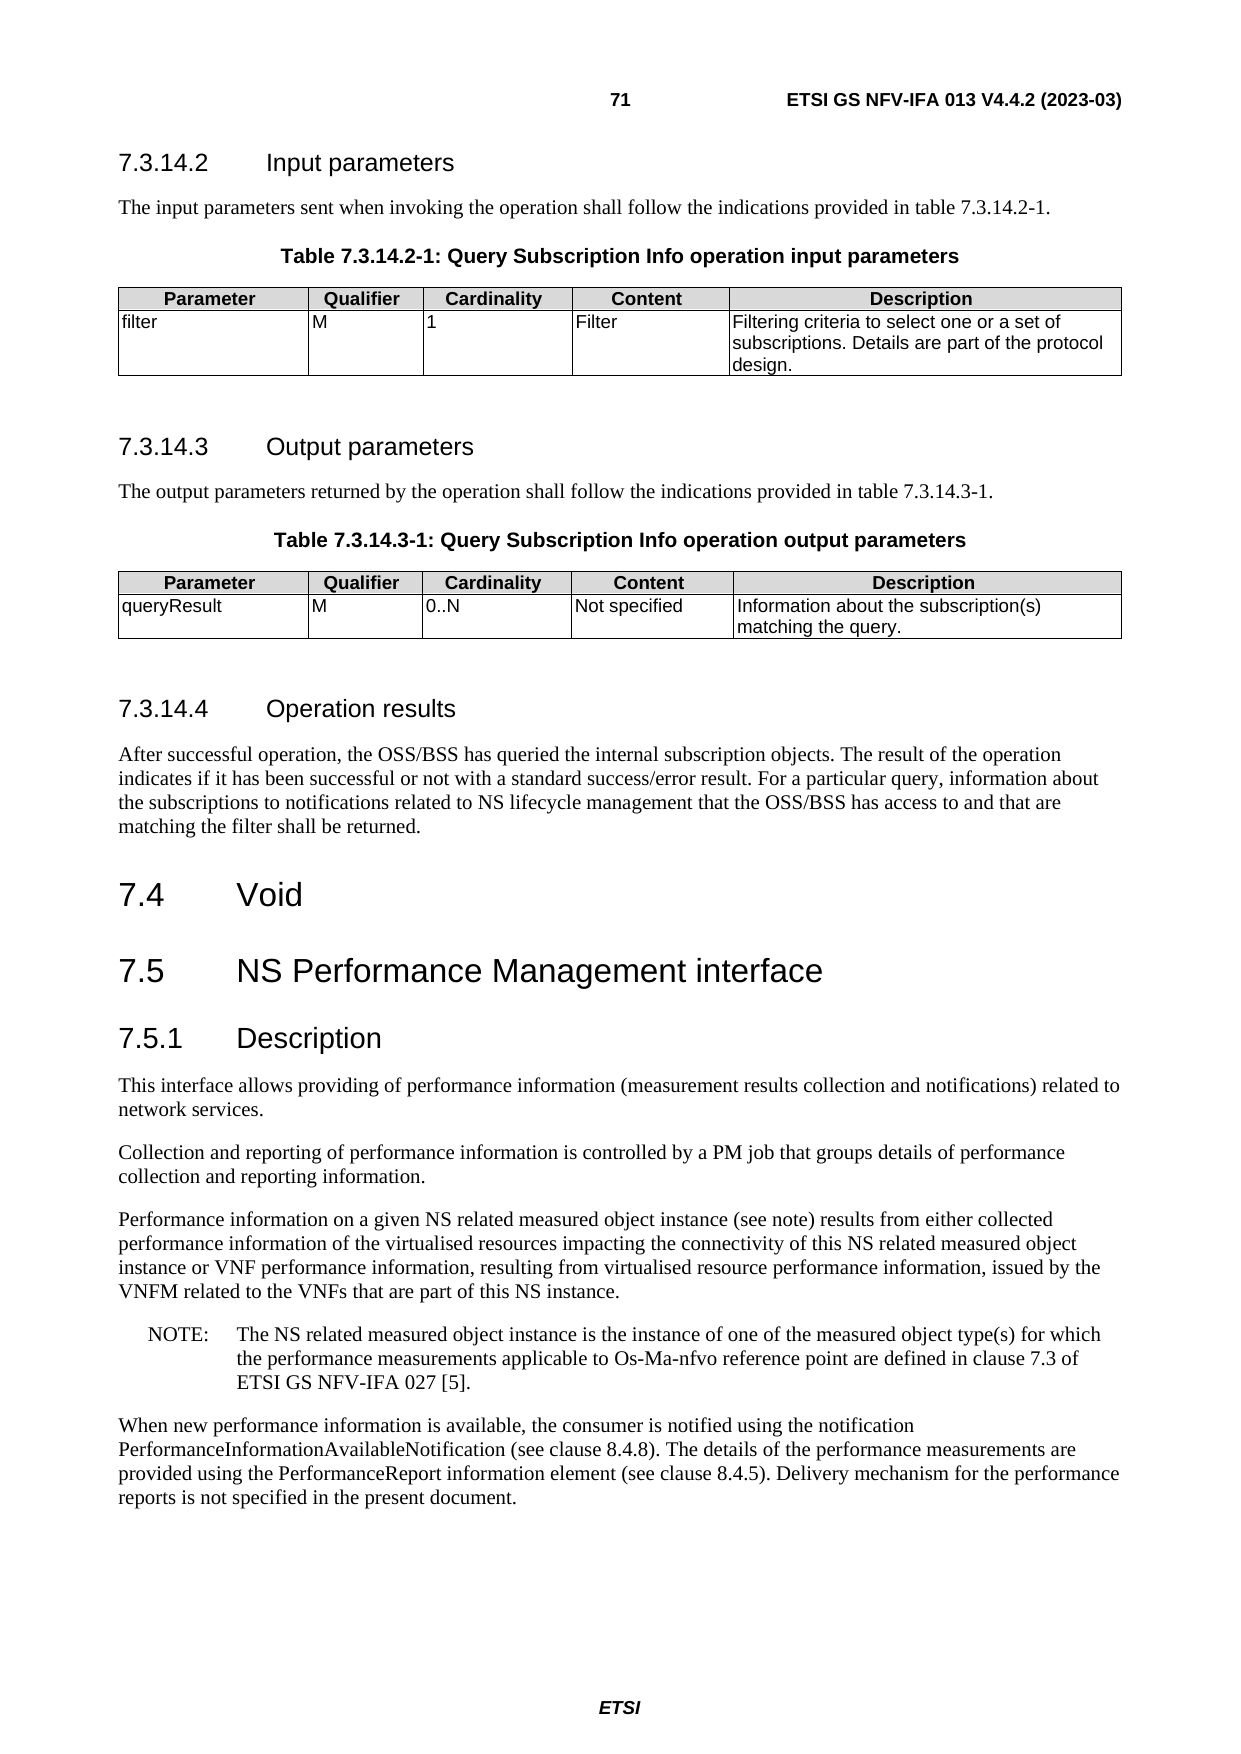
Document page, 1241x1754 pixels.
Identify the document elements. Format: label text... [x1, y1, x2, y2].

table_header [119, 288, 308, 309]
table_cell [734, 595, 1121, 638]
subtitle 7.3.14.3 Output parameters [118, 432, 1122, 460]
subtitle 7.5.1 Description [118, 1021, 1122, 1054]
text After successful operation, the OSS/BSS has queried the internal subscription objects. The result of the operation indicates if it has been successful or not with a standard success/error result. For a particular query, information about the subscriptions to notifications related to NS lifecycle management that the OSS/BSS has access to and that are matching the filter shall be returned. [118, 741, 1122, 838]
text Performance information on a given NS related measured object instance (see note) results from either collected performance information of the virtualised resources impacting the connectivity of this NS related measured object instance or VNF performance information, resulting from virtualised resource performance information, issued by the VNFM related to the VNFs that are part of this NS instance. [118, 1207, 1122, 1303]
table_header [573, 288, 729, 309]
text The input parameters sent when invoking the operation shall follow the indications provided in table 7.3.14.2-1. [118, 195, 1122, 219]
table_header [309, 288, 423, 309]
subtitle 7.4 Void [118, 875, 1122, 914]
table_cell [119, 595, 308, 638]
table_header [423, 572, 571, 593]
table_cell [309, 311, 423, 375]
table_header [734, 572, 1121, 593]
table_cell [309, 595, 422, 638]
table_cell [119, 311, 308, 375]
text NOTE: The NS related measured object instance is the instance of one of the measured object type(s) for which the performance measurements applicable to Os-Ma-nfvo reference point are defined in clause 7.3 of ETSI GS NFV-IFA 027 [5]. [148, 1322, 1122, 1394]
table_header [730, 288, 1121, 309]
subtitle 7.5 NS Performance Management interface [118, 951, 1122, 989]
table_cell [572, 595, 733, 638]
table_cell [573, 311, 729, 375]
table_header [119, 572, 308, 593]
subtitle 7.3.14.2 Input parameters [118, 148, 1122, 176]
text Collection and reporting of performance information is controlled by a PM job that groups details of performance collection and reporting information. [118, 1140, 1122, 1188]
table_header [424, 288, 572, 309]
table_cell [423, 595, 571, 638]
text This interface allows providing of performance information (measurement results collection and notifications) related to network services. [118, 1073, 1122, 1121]
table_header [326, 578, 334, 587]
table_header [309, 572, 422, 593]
subtitle 7.3.14.4 Operation results [118, 694, 1122, 723]
text Table 7.3.14.2-1: Query Subscription Info operation input parameters [118, 244, 1122, 268]
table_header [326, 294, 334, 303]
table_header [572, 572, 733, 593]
text Table 7.3.14.3-1: Query Subscription Info operation output parameters [118, 528, 1122, 552]
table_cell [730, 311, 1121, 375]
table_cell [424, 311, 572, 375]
text The output parameters returned by the operation shall follow the indications provided in table 7.3.14.3-1. [118, 479, 1122, 503]
text When new performance information is available, the consumer is notified using the notification PerformanceInformationAvailableNotification (see clause 8.4.8). The details of the performance measurements are provided using the PerformanceReport information element (see clause 8.4.5). Delivery mechanism for the performance reports is not specified in the present document. [118, 1413, 1122, 1509]
